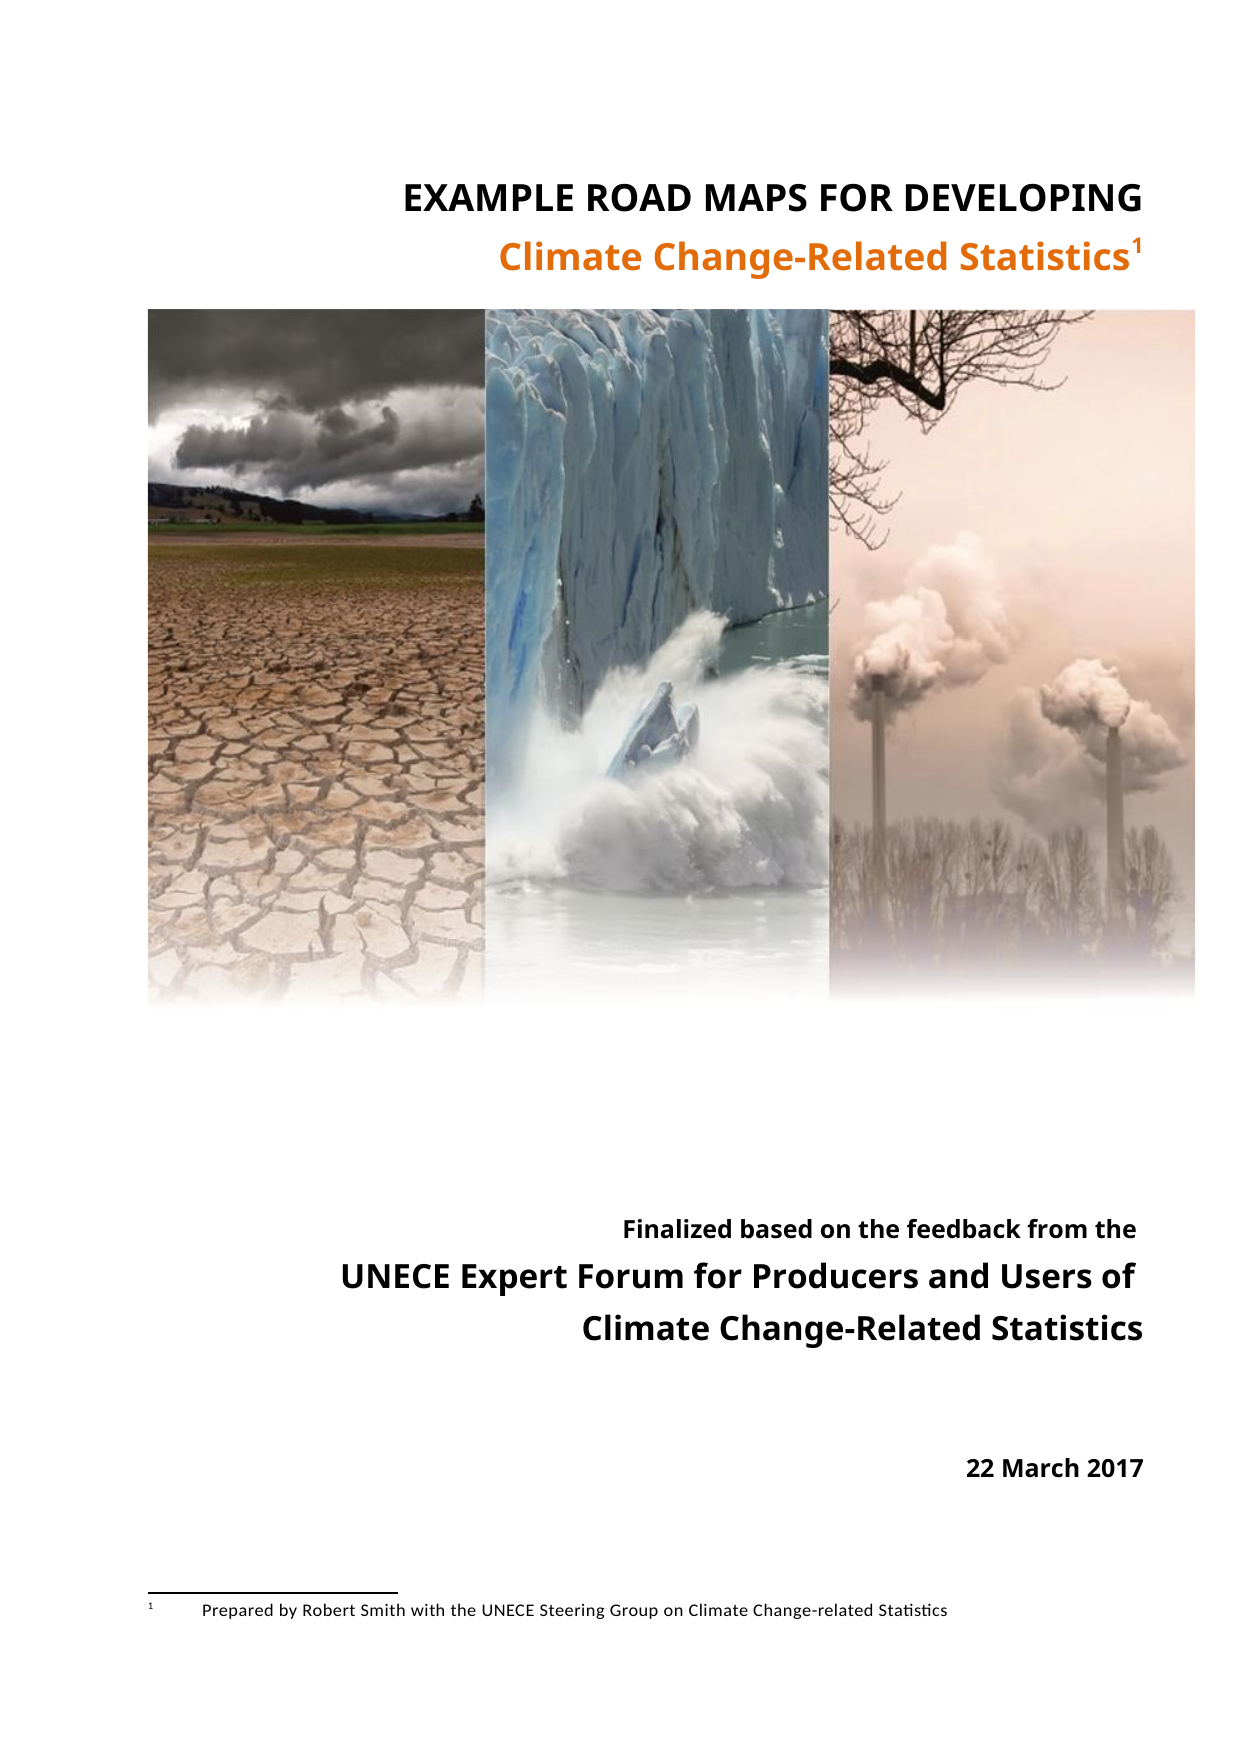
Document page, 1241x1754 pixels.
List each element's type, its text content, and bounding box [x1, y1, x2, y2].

picture [147, 309, 1196, 1028]
text Finalized based on the feedback from the UNECE Expert Forum for Producers and Users of Climate Change-Related Statistics [148, 1212, 1144, 1351]
text 22 March 2017 [148, 1451, 1144, 1485]
text EXAMPLE ROAD MAPS FOR DEVELOPING Climate Change-Related Statistics [148, 171, 1144, 281]
